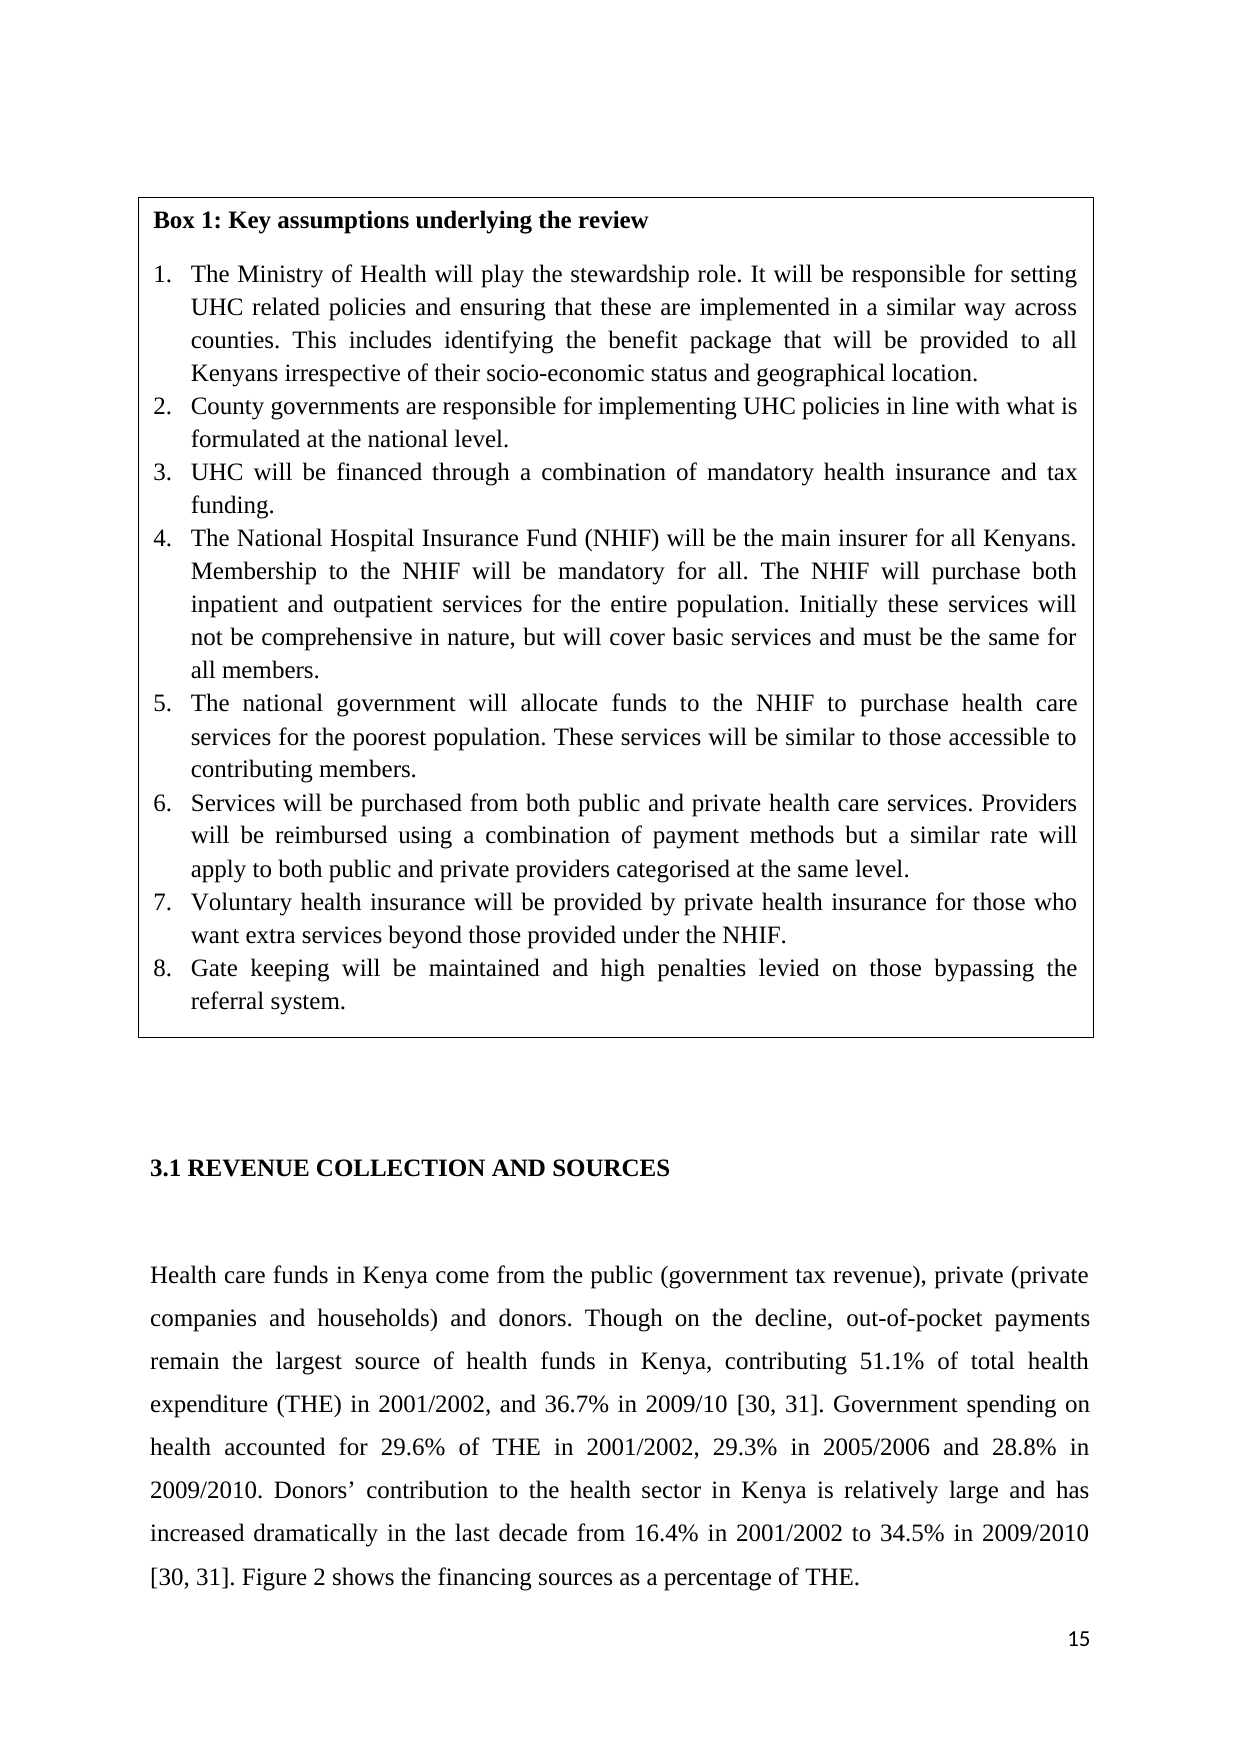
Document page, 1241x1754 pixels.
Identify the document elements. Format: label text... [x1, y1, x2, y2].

subtitle 3.1 REVENUE COLLECTION AND SOURCES [150, 1153, 1090, 1181]
text Health care funds in Kenya come from the public (government tax revenue), private (private companies and households) and donors. Though on the decline, out-of-pocket payments remain the largest source of health funds in Kenya, contributing 51.1% of total health expenditure (THE) in 2001/2002, and 36.7% in 2009/10 [30, 31]. Government spending on health accounted for 29.6% of THE in 2001/2002, 29.3% in 2005/2006 and 28.8% in 2009/2010. Donors’ contribution to the health sector in Kenya is relatively large and has increased dramatically in the last decade from 16.4% in 2001/2002 to 34.5% in 2009/2010 [30, 31]. Figure 2 shows the financing sources as a percentage of THE. [150, 1260, 1090, 1590]
